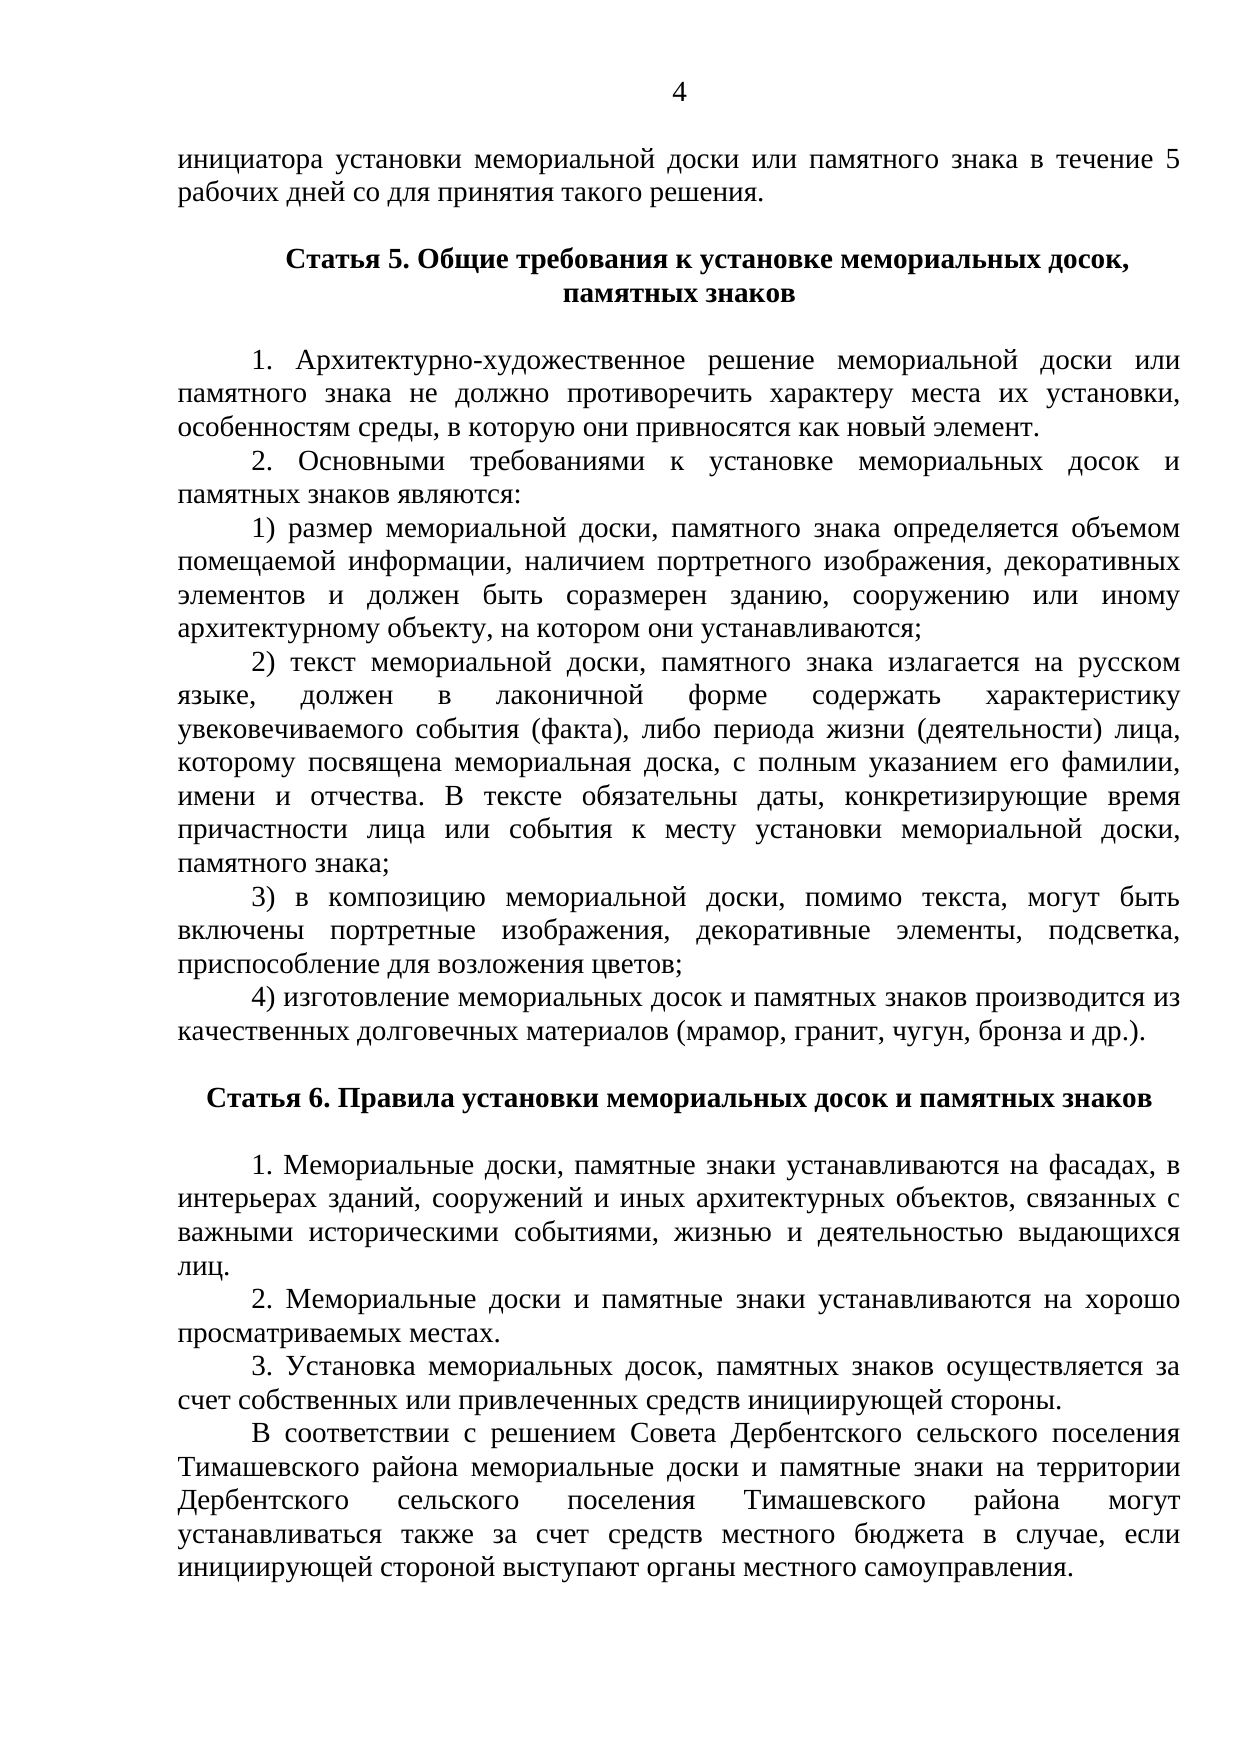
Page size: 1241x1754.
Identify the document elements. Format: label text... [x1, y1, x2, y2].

text 1) размер мемориальной доски, памятного знака определяется объемом помещаемой информации, наличием портретного изображения, декоративных элементов и должен быть соразмерен зданию, сооружению или иному архитектурному объекту, на котором они устанавливаются; [177, 510, 1181, 644]
text 2. Мемориальные доски и памятные знаки устанавливаются на хорошо просматриваемых местах. [177, 1281, 1181, 1348]
text 3. Установка мемориальных досок, памятных знаков осуществляется за счет собственных или привлеченных средств инициирующей стороны. [177, 1348, 1181, 1415]
text 1. Архитектурно-художественное решение мемориальной доски или памятного знака не должно противоречить характеру места их установки, особенностям среды, в которую они привносятся как новый элемент. [177, 342, 1181, 443]
text 2. Основными требованиями к установке мемориальных досок и памятных знаков являются: [177, 443, 1181, 510]
text 2) текст мемориальной доски, памятного знака излагается на русском языке, должен в лаконичной форме содержать характеристику увековечиваемого события (факта), либо периода жизни (деятельности) лица, которому посвящена мемориальная доска, с полным указанием его фамилии, имени и отчества. В тексте обязательны даты, конкретизирующие время причастности лица или события к месту установки мемориальной доски, памятного знака; [177, 644, 1181, 879]
text 1. Мемориальные доски, памятные знаки устанавливаются на фасадах, в интерьерах зданий, сооружений и иных архитектурных объектов, связанных с важными историческими событиями, жизнью и деятельностью выдающихся лиц. [177, 1147, 1181, 1281]
title Статья 5. Общие требования к установке мемориальных досок, памятных знаков [177, 241, 1181, 308]
text В соответствии с решением Совета Дербентского сельского поселения Тимашевского района мемориальные доски и памятные знаки на территории Дербентского сельского поселения Тимашевского района могут устанавливаться также за счет средств местного бюджета в случае, если инициирующей стороной выступают органы местного самоуправления. [177, 1415, 1181, 1583]
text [177, 141, 1181, 208]
text 3) в композицию мемориальной доски, помимо текста, могут быть включены портретные изображения, декоративные элементы, подсветка, приспособление для возложения цветов; [177, 879, 1181, 979]
text 4) изготовление мемориальных досок и памятных знаков производится из качественных долговечных материалов (мрамор, гранит, чугун, бронза и др.). [177, 979, 1181, 1046]
title Статья 6. Правила установки мемориальных досок и памятных знаков [177, 1080, 1181, 1113]
